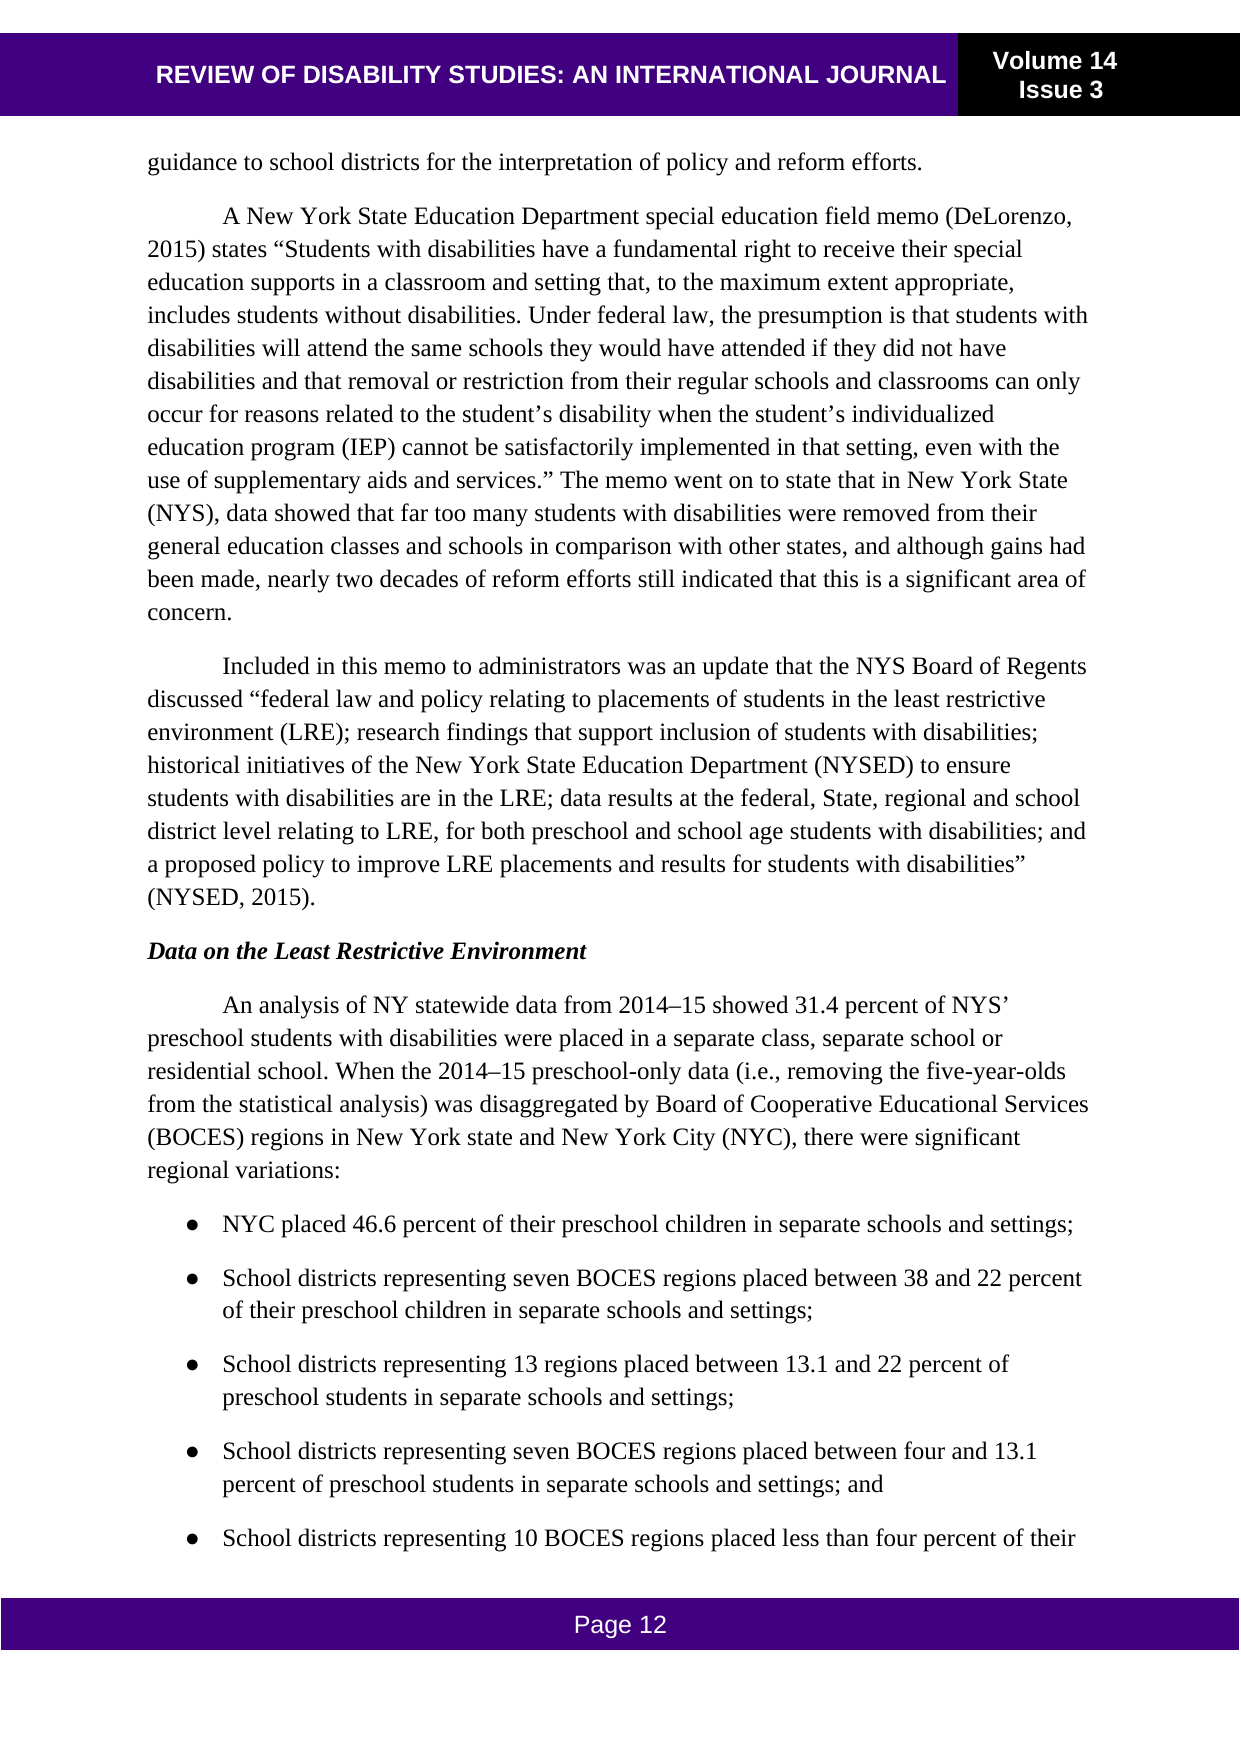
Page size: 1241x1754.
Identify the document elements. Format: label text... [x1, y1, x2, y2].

list NYC placed 46.6 percent of their preschool children in separate schools and settings; [184, 1209, 1093, 1237]
text A New York State Education Department special education field memo (DeLorenzo, 2015) states “Students with disabilities have a fundamental right to receive their special education supports in a classroom and setting that, to the maximum extent appropriate, includes students without disabilities. Under federal law, the presumption is that students with disabilities will attend the same schools they would have attended if they did not have disabilities and that removal or restriction from their regular schools and classrooms can only occur for reasons related to the student’s disability when the student’s individualized education program (IEP) cannot be satisfactorily implemented in that setting, even with the use of supplementary aids and services.” The memo went on to state that in New York State (NYS), data showed that far too many students with disabilities were removed from their general education classes and schools in comparison with other states, and although gains had been made, nearly two decades of reform efforts still indicated that this is a significant area of concern. [147, 201, 1093, 626]
text Included in this memo to administrators was an update that the NYS Board of Regents discussed “federal law and policy relating to placements of students in the least restrictive environment (LRE); research findings that support inclusion of students with disabilities; historical initiatives of the New York State Education Department (NYSED) to ensure students with disabilities are in the LRE; data results at the federal, State, regional and school district level relating to LRE, for both preschool and school age students with disabilities; and a proposed policy to improve LRE placements and results for students with disabilities” (NYSED, 2015). [147, 651, 1093, 911]
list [184, 1523, 1093, 1552]
list School districts representing seven BOCES regions placed between 38 and 22 percent of their preschool children in separate schools and settings; [184, 1263, 1093, 1324]
subtitle Data on the Least Restrictive Environment [147, 936, 1093, 986]
list School districts representing seven BOCES regions placed between four and 13.1 percent of preschool students in separate schools and settings; and [184, 1436, 1093, 1498]
list School districts representing 13 regions placed between 13.1 and 22 percent of preschool students in separate schools and settings; [184, 1349, 1093, 1411]
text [147, 147, 1093, 176]
text An analysis of NY statewide data from 2014–15 showed 31.4 percent of NYS’ preschool students with disabilities were placed in a separate class, separate school or residential school. When the 2014–15 preschool-only data (i.e., removing the five-year-olds from the statistical analysis) was disaggregated by Board of Cooperative Educational Services (BOCES) regions in New York state and New York City (NYC), there were significant regional variations: [147, 990, 1093, 1184]
